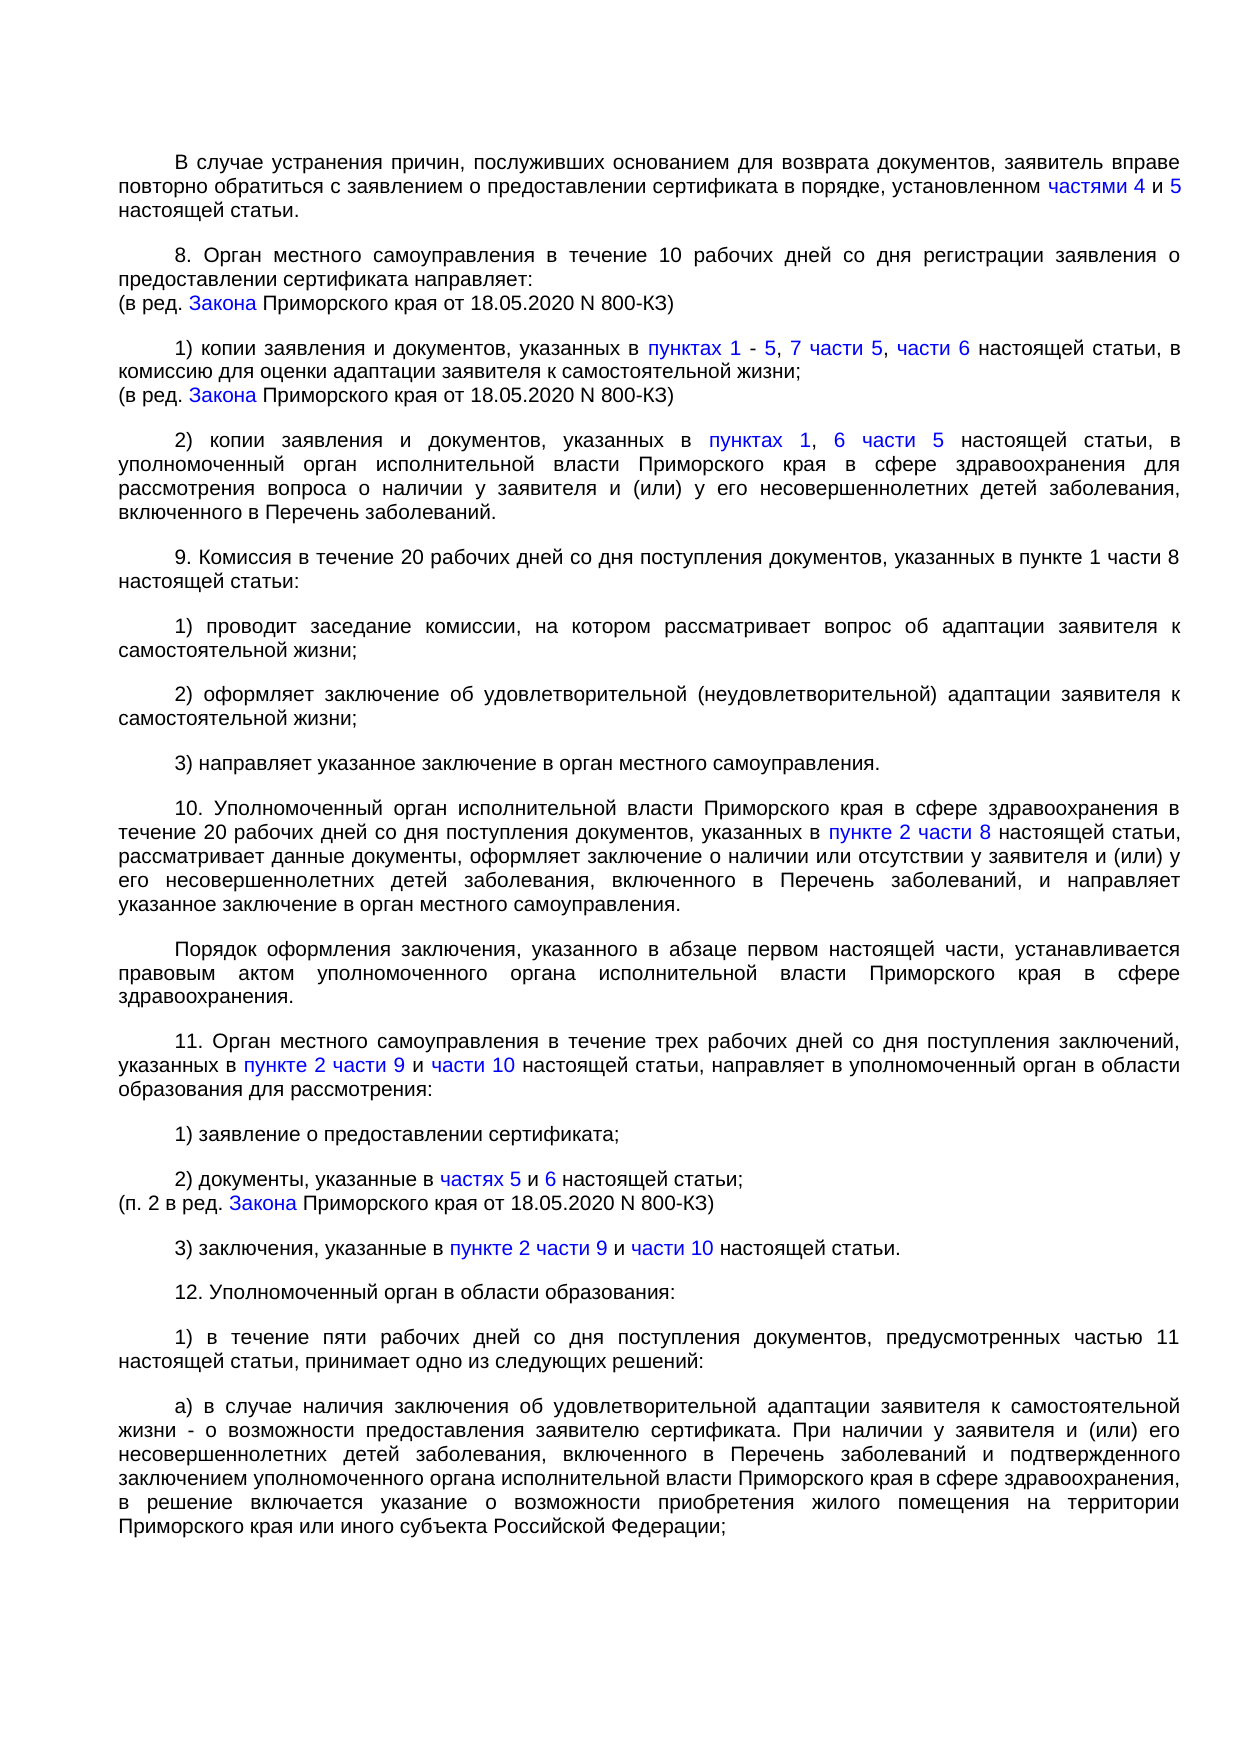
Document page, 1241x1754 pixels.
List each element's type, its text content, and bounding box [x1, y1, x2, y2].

text (п. 2 в ред. Закона Приморского края от 18.05.2020 N 800-КЗ) [118, 1191, 1181, 1214]
text Порядок оформления заключения, указанного в абзаце первом настоящей части, устанавливается правовым актом уполномоченного органа исполнительной власти Приморского края в сфере здравоохранения. [118, 936, 1181, 1008]
text 3) направляет указанное заключение в орган местного самоуправления. [118, 751, 1181, 775]
text 1) в течение пяти рабочих дней со дня поступления документов, предусмотренных частью 11 настоящей статьи, принимает одно из следующих решений: [118, 1325, 1181, 1373]
text 10. Уполномоченный орган исполнительной власти Приморского края в сфере здравоохранения в течение 20 рабочих дней со дня поступления документов, указанных в пункте 2 части 8 настоящей статьи, рассматривает данные документы, оформляет заключение о наличии или отсутствии у заявителя и (или) у его несовершеннолетних детей заболевания, включенного в Перечень заболеваний, и направляет указанное заключение в орган местного самоуправления. [118, 796, 1181, 916]
text 2) копии заявления и документов, указанных в пунктах 1, 6 части 5 настоящей статьи, в уполномоченный орган исполнительной власти Приморского края в сфере здравоохранения для рассмотрения вопроса о наличии у заявителя и (или) у его несовершеннолетних детей заболевания, включенного в Перечень заболеваний. [118, 428, 1181, 524]
text 12. Уполномоченный орган в области образования: [118, 1280, 1181, 1304]
text (в ред. Закона Приморского края от 18.05.2020 N 800-КЗ) [118, 291, 1181, 314]
text 3) заключения, указанные в пункте 2 части 9 и части 10 настоящей статьи. [118, 1235, 1181, 1259]
text 8. Орган местного самоуправления в течение 10 рабочих дней со дня регистрации заявления о предоставлении сертификата направляет: [118, 243, 1181, 291]
text 9. Комиссия в течение 20 рабочих дней со дня поступления документов, указанных в пункте 1 части 8 настоящей статьи: [118, 545, 1181, 593]
text 2) оформляет заключение об удовлетворительной (неудовлетворительной) адаптации заявителя к самостоятельной жизни; [118, 682, 1181, 730]
text 1) копии заявления и документов, указанных в пунктах 1 - 5, 7 части 5, части 6 настоящей статьи, в комиссию для оценки адаптации заявителя к самостоятельной жизни; [118, 335, 1181, 383]
text 1) заявление о предоставлении сертификата; [118, 1122, 1181, 1146]
text 2) документы, указанные в частях 5 и 6 настоящей статьи; [118, 1167, 1181, 1191]
text 1) проводит заседание комиссии, на котором рассматривает вопрос об адаптации заявителя к самостоятельной жизни; [118, 613, 1181, 661]
text В случае устранения причин, послуживших основанием для возврата документов, заявитель вправе повторно обратиться с заявлением о предоставлении сертификата в порядке, установленном частями 4 и 5 настоящей статьи. [118, 150, 1181, 222]
text 11. Орган местного самоуправления в течение трех рабочих дней со дня поступления заключений, указанных в пункте 2 части 9 и части 10 настоящей статьи, направляет в уполномоченный орган в области образования для рассмотрения: [118, 1029, 1181, 1101]
text (в ред. Закона Приморского края от 18.05.2020 N 800-КЗ) [118, 383, 1181, 407]
text а) в случае наличия заключения об удовлетворительной адаптации заявителя к самостоятельной жизни - о возможности предоставления заявителю сертификата. При наличии у заявителя и (или) его несовершеннолетних детей заболевания, включенного в Перечень заболеваний и подтвержденного заключением уполномоченного органа исполнительной власти Приморского края в сфере здравоохранения, в решение включается указание о возможности приобретения жилого помещения на территории Приморского края или иного субъекта Российской Федерации; [118, 1394, 1181, 1537]
